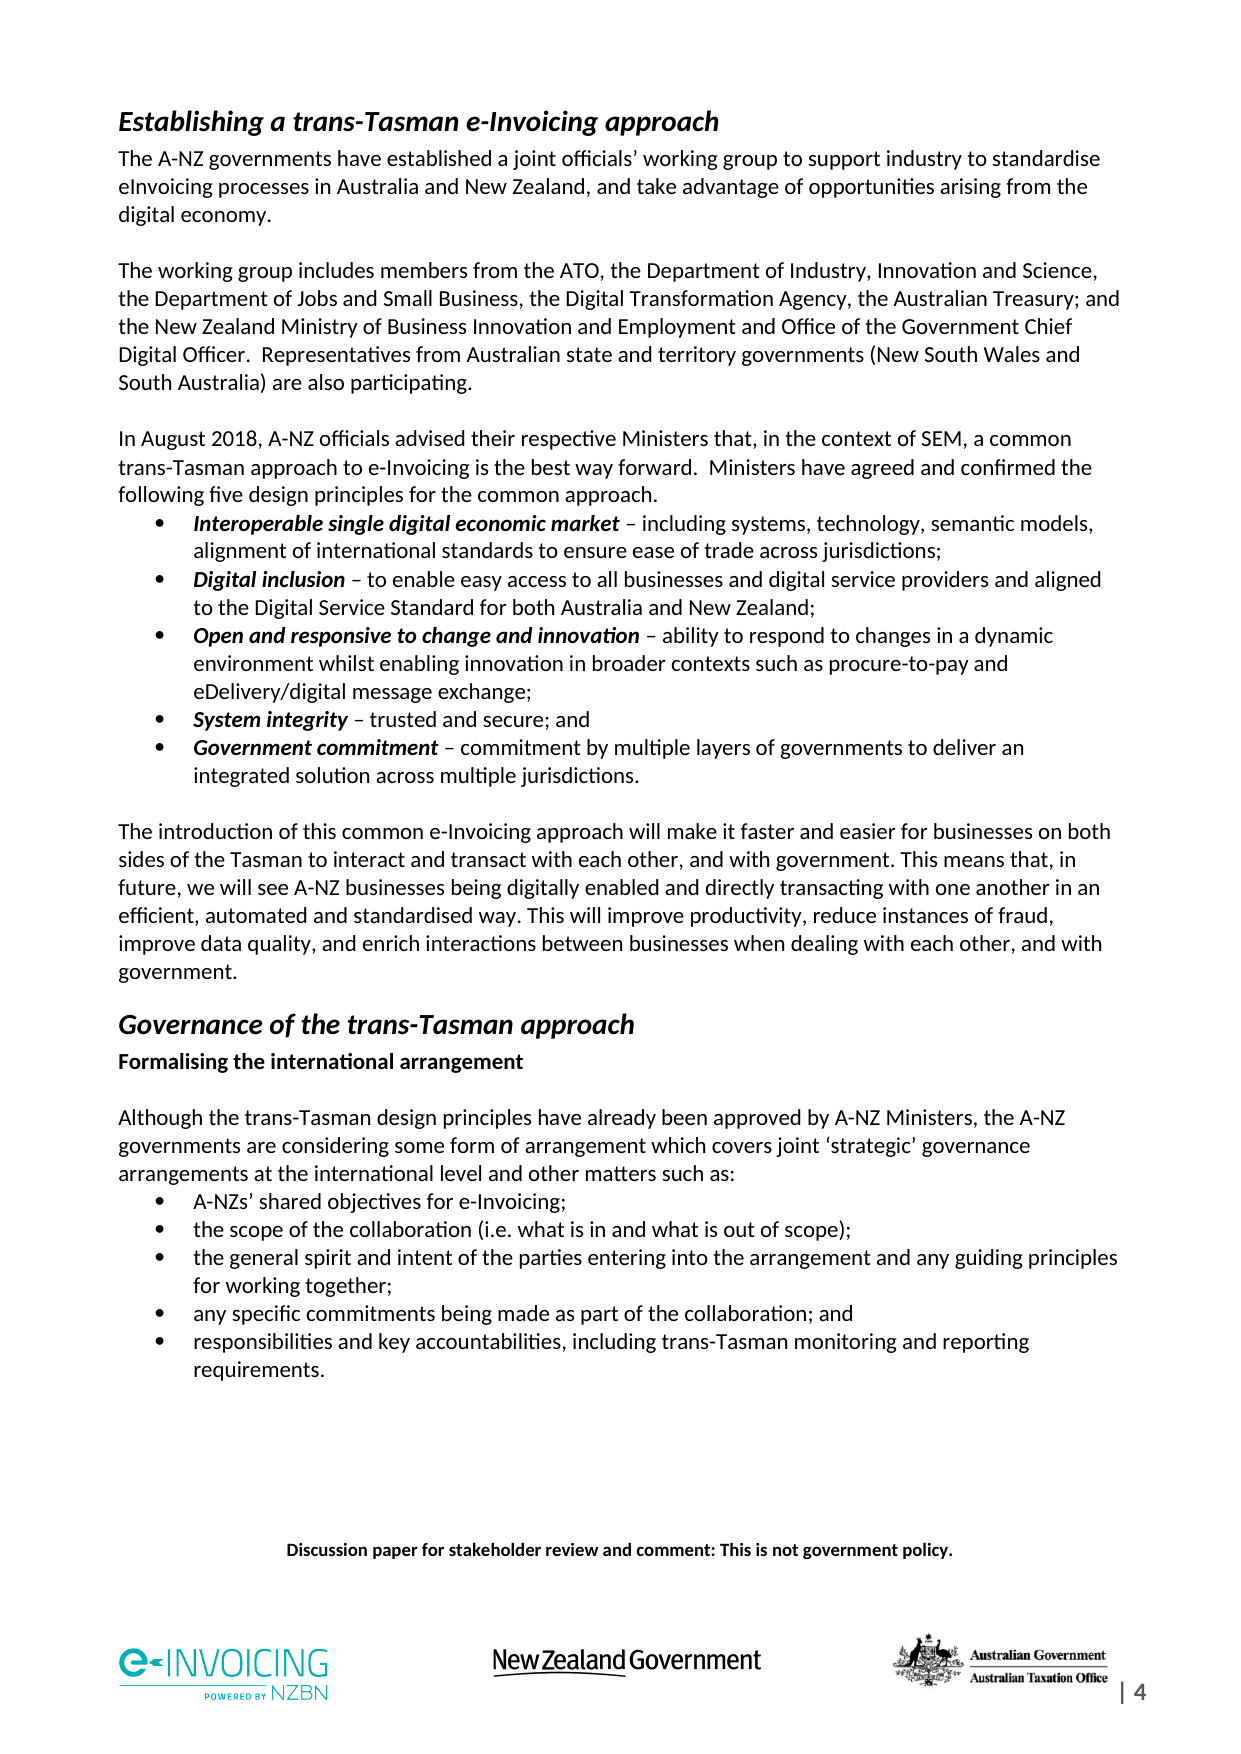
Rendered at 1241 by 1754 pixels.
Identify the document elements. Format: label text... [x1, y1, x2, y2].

list System integrity – trusted and secure; and [156, 705, 1122, 733]
text Establishing a trans-Tasman e-Invoicing approach [118, 103, 1122, 139]
text In August 2018, A-NZ officials advised their respective Ministers that, in the context of SEM, a common trans-Tasman approach to e-Invoicing is the best way forward. Ministers have agreed and confirmed the following five design principles for the common approach. [118, 424, 1122, 509]
list Government commitment – commitment by multiple layers of governments to deliver an integrated solution across multiple jurisdictions. [156, 733, 1122, 789]
text The A-NZ governments have established a joint officials’ working group to support industry to standardise eInvoicing processes in Australia and New Zealand, and take advantage of opportunities arising from the digital economy. [118, 144, 1122, 228]
picture [889, 1622, 1111, 1701]
text The introduction of this common e-Invoicing approach will make it faster and easier for businesses on both sides of the Tasman to interact and transact with each other, and with government. This means that, in future, we will see A-NZ businesses being digitally enabled and directly transacting with one another in an efficient, automated and standardised way. This will improve productivity, reduce instances of fraud, improve data quality, and enrich interactions between businesses when dealing with each other, and with government. [118, 817, 1122, 985]
text Although the trans-Tasman design principles have already been approved by A-NZ Ministers, the A-NZ governments are considering some form of arrangement which covers joint ‘strategic’ governance arrangements at the international level and other matters such as: [118, 1103, 1122, 1187]
text Governance of the trans-Tasman approach [118, 1006, 1122, 1041]
text The working group includes members from the ATO, the Department of Industry, Innovation and Science, the Department of Jobs and Small Business, the Digital Transformation Agency, the Australian Treasury; and the New Zealand Ministry of Business Innovation and Employment and Office of the Government Chief Digital Officer. Representatives from Australian state and territory governments (New South Wales and South Australia) are also participating. [118, 256, 1122, 397]
list Open and responsive to change and innovation – ability to respond to changes in a dynamic environment whilst enabling innovation in broader contexts such as procure-to-pay and eDelivery/digital message exchange; [156, 621, 1122, 705]
list Digital inclusion – to enable easy access to all businesses and digital service providers and aligned to the Digital Service Standard for both Australia and New Zealand; [156, 565, 1122, 621]
picture [493, 1649, 761, 1677]
text Formalising the international arrangement [118, 1047, 1122, 1075]
list Interoperable single digital economic market – including systems, technology, semantic models, alignment of international standards to ensure ease of trade across jurisdictions; [156, 509, 1122, 565]
list the scope of the collaboration (i.e. what is in and what is out of scope); [156, 1215, 1122, 1243]
list A-NZs’ shared objectives for e-Invoicing; [156, 1187, 1122, 1215]
list any specific commitments being made as part of the collaboration; and [156, 1299, 1122, 1327]
picture [92, 1619, 357, 1729]
list responsibilities and key accountabilities, including trans-Tasman monitoring and reporting requirements. [156, 1327, 1122, 1383]
list the general spirit and intent of the parties entering into the arrangement and any guiding principles for working together; [156, 1243, 1122, 1299]
